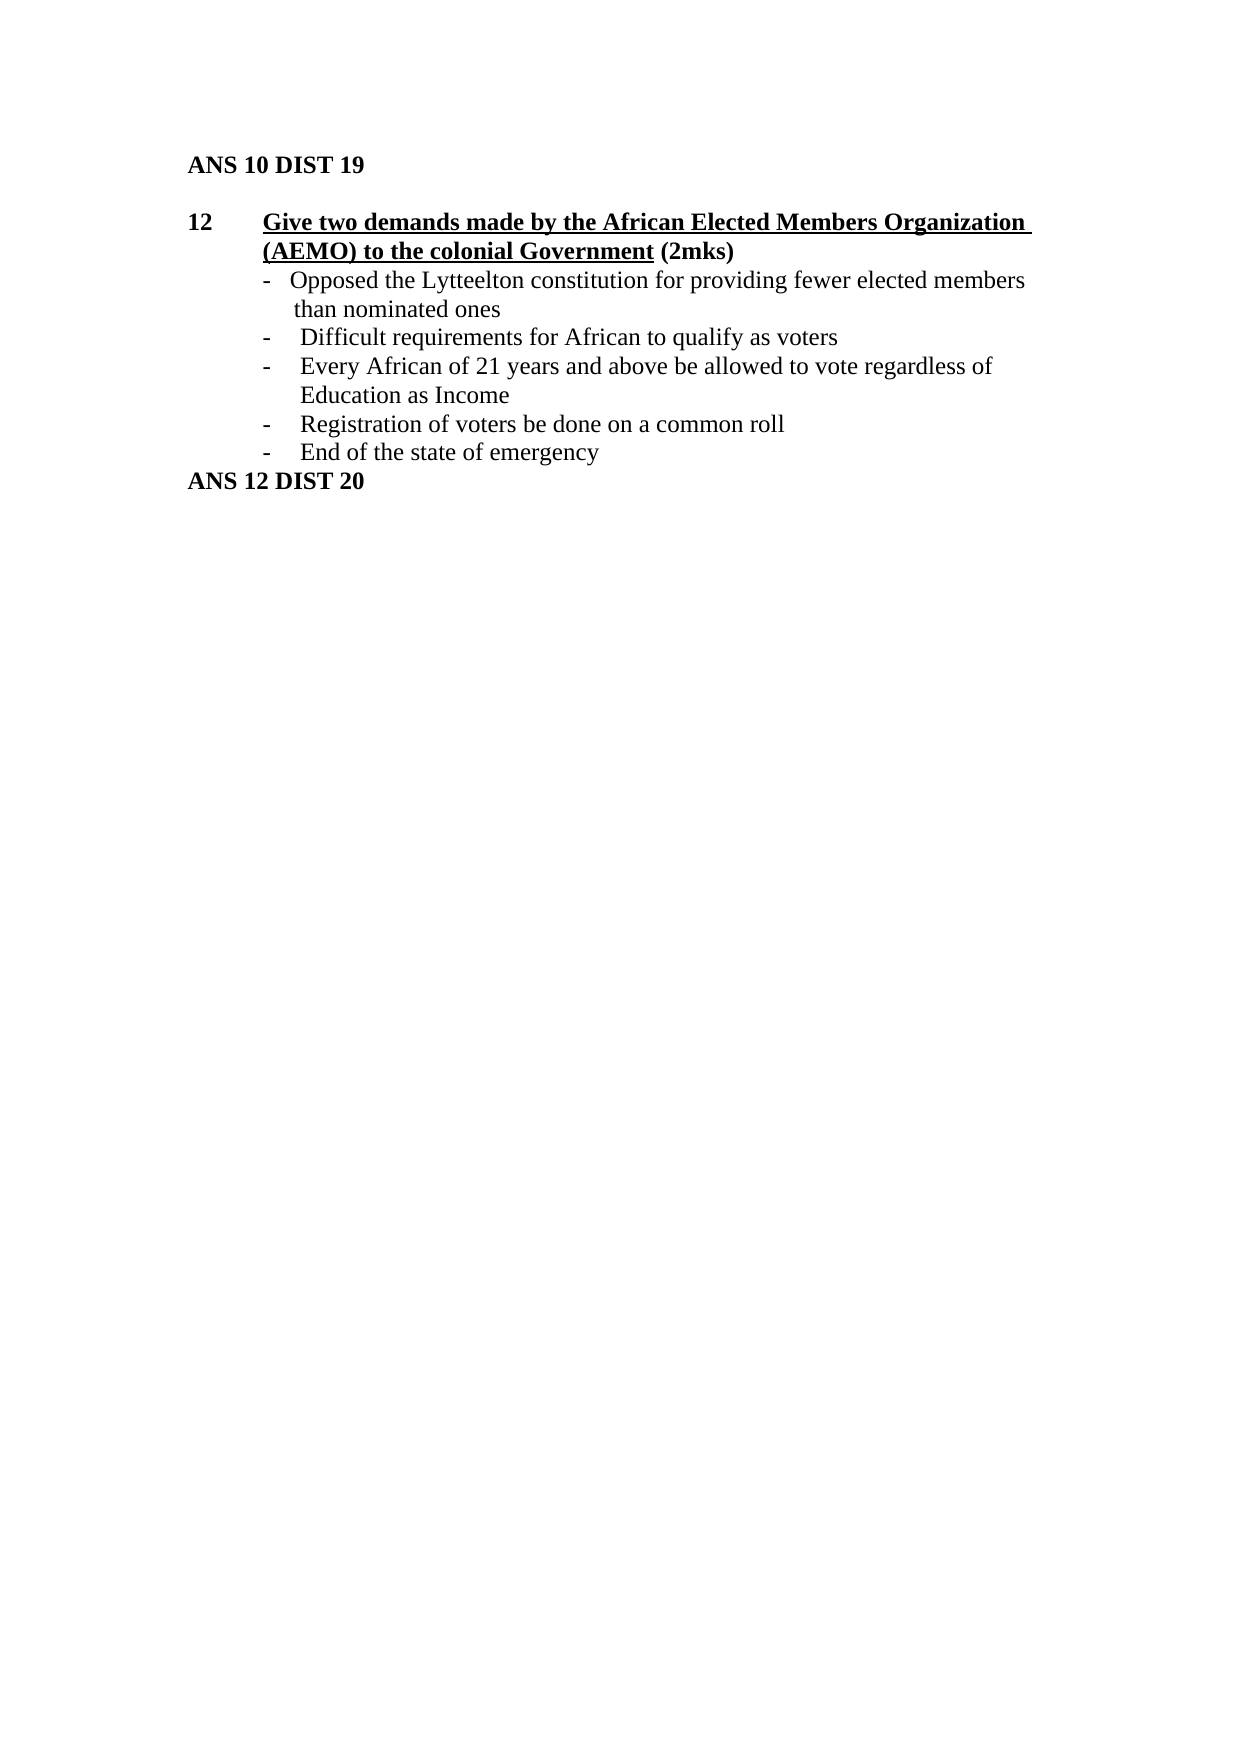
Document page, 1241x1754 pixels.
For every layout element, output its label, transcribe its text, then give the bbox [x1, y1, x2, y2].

text than nominated ones [262, 294, 1053, 322]
list End of the state of emergency [262, 437, 1053, 466]
list Difficult requirements for African to qualify as voters [262, 322, 1053, 351]
list Registration of voters be done on a common roll [262, 409, 1053, 437]
text 12 Give two demands made by the African Elected Members Organization (AEMO) to the colonial Government (2mks) [187, 207, 1053, 265]
text ANS 12 DIST 20 [187, 466, 1053, 495]
text ANS 10 DIST 19 [187, 150, 1053, 179]
list Every African of 21 years and above be allowed to vote regardless of Education as Income [262, 351, 1053, 409]
text - Opposed the Lytteelton constitution for providing fewer elected members [187, 265, 1053, 294]
